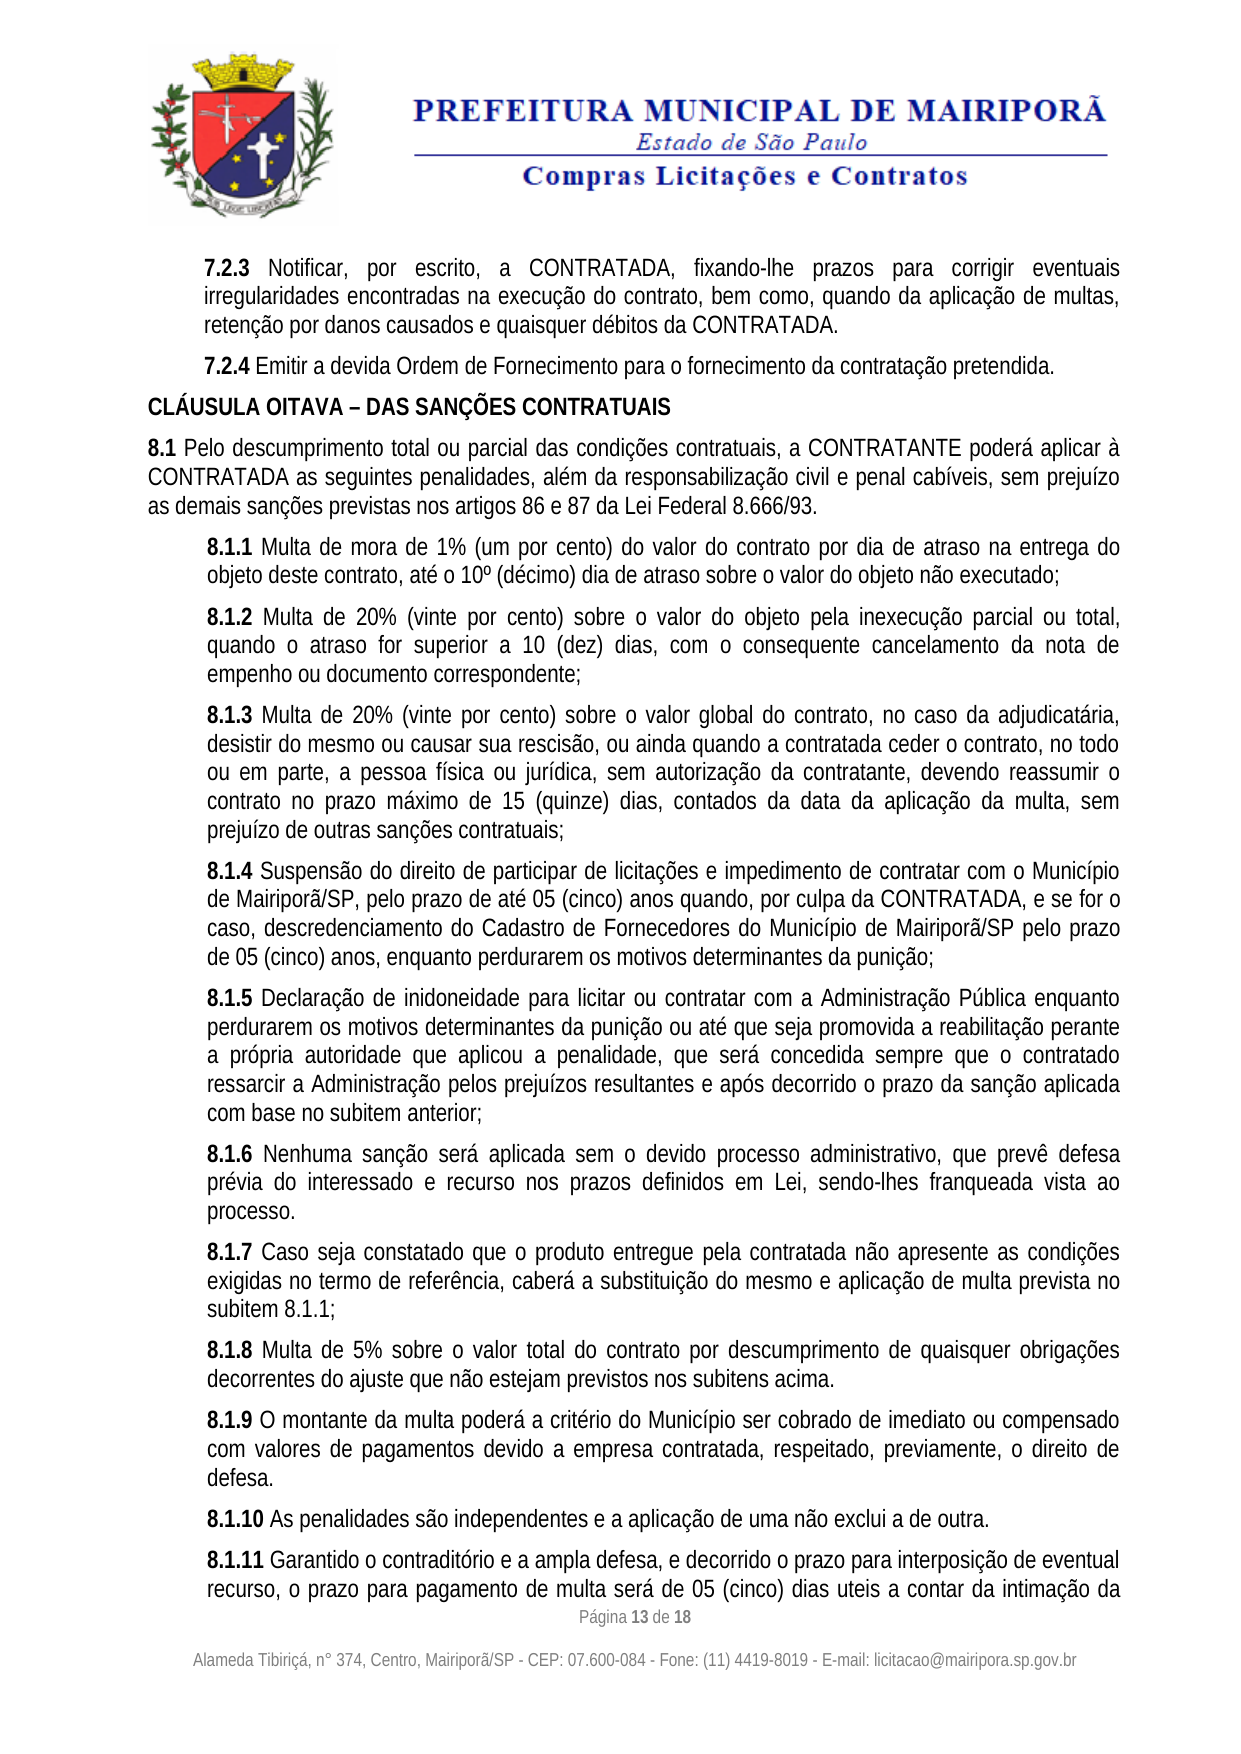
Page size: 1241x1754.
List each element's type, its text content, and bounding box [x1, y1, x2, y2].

text 8.1.3 Multa de 20% (vinte por cento) sobre o valor global do contrato, no caso da adjudicatária, desistir do mesmo ou causar sua rescisão, ou ainda quando a contratada ceder o contrato, no todo ou em parte, a pessoa física ou jurídica, sem autorização da contratante, devendo reassumir o contrato no prazo máximo de 15 (quinze) dias, contados da data da aplicação da multa, sem prejuízo de outras sanções contratuais; [207, 700, 1122, 843]
text 8.1.7 Caso seja constatado que o produto entregue pela contratada não apresente as condições exigidas no termo de referência, caberá a substituição do mesmo e aplicação de multa prevista no subitem 8.1.1; [207, 1237, 1122, 1323]
text 8.1.1 Multa de mora de 1% (um por cento) do valor do contrato por dia de atraso na entrega do objeto deste contrato, até o 10º (décimo) dia de atraso sobre o valor do objeto não executado; [207, 532, 1122, 589]
text 8.1.5 Declaração de inidoneidade para licitar ou contratar com a Administração Pública enquanto perdurarem os motivos determinantes da punição ou até que seja promovida a reabilitação perante a própria autoridade que aplicou a penalidade, que será concedida sempre que o contratado ressarcir a Administração pelos prejuízos resultantes e após decorrido o prazo da sanção aplicada com base no subitem anterior; [207, 983, 1122, 1126]
picture [147, 44, 1123, 229]
text 8.1.4 Suspensão do direito de participar de licitações e impedimento de contratar com o Município de Mairiporã/SP, pelo prazo de até 05 (cinco) anos quando, por culpa da CONTRATADA, e se for o caso, descredenciamento do Cadastro de Fornecedores do Município de Mairiporã/SP pelo prazo de 05 (cinco) anos, enquanto perdurarem os motivos determinantes da punição; [207, 856, 1122, 970]
text 8.1.2 Multa de 20% (vinte por cento) sobre o valor do objeto pela inexecução parcial ou total, quando o atraso for superior a 10 (dez) dias, com o consequente cancelamento da nota de empenho ou documento correspondente; [207, 602, 1122, 688]
text 8.1.10 As penalidades são independentes e a aplicação de uma não exclui a de outra. [207, 1504, 1122, 1532]
text CLÁUSULA OITAVA – DAS SANÇÕES CONTRATUAIS [148, 392, 1122, 421]
text 8.1.9 O montante da multa poderá a critério do Município ser cobrado de imediato ou compensado com valores de pagamentos devido a empresa contratada, respeitado, previamente, o direito de defesa. [207, 1405, 1122, 1491]
text 8.1.8 Multa de 5% sobre o valor total do contrato por descumprimento de quaisquer obrigações decorrentes do ajuste que não estejam previstos nos subitens acima. [207, 1336, 1122, 1393]
text 8.1.6 Nenhuma sanção será aplicada sem o devido processo administrativo, que prevê defesa prévia do interessado e recurso nos prazos definidos em Lei, sendo-lhes franqueada vista ao processo. [207, 1139, 1122, 1224]
text 7.2.4 Emitir a devida Ordem de Fornecimento para o fornecimento da contratação pretendida. [204, 351, 1122, 380]
text 7.2.3 Notificar, por escrito, a CONTRATADA, fixando-lhe prazos para corrigir eventuais irregularidades encontradas na execução do contrato, bem como, quando da aplicação de multas, retenção por danos causados e quaisquer débitos da CONTRATADA. [204, 253, 1122, 339]
text 8.1 Pelo descumprimento total ou parcial das condições contratuais, a CONTRATANTE poderá aplicar à CONTRATADA as seguintes penalidades, além da responsabilização civil e penal cabíveis, sem prejuízo as demais sanções previstas nos artigos 86 e 87 da Lei Federal 8.666/93. [148, 433, 1122, 519]
